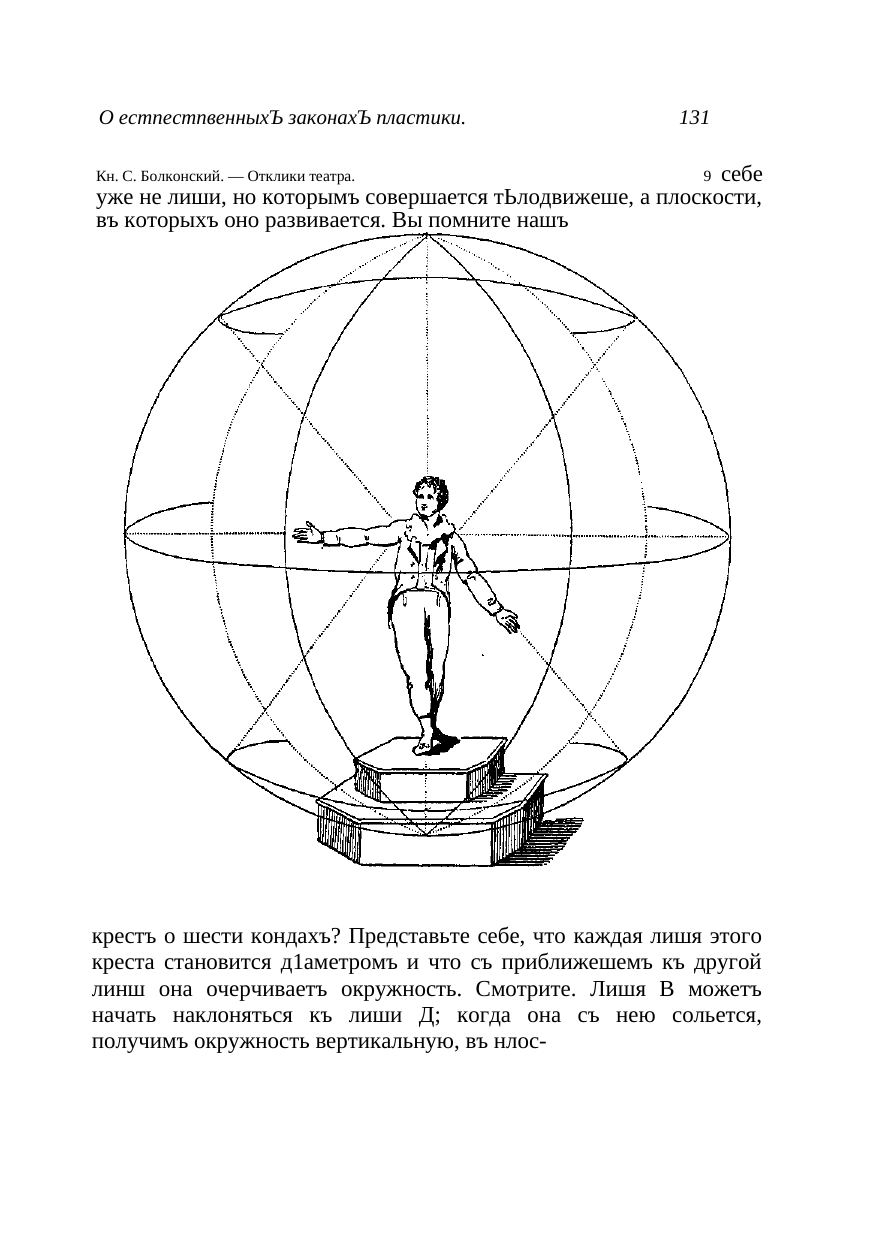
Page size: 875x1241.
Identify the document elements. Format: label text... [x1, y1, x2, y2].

picture [123, 232, 732, 867]
text Кн. С. Болконский. — Отклики театра. 9 себе уже не лиши, но которымъ совершается тЬлодвижеше, а плоскости, въ которыхъ оно развивается. Вы помните нашъ [96, 163, 763, 232]
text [92, 922, 763, 1054]
